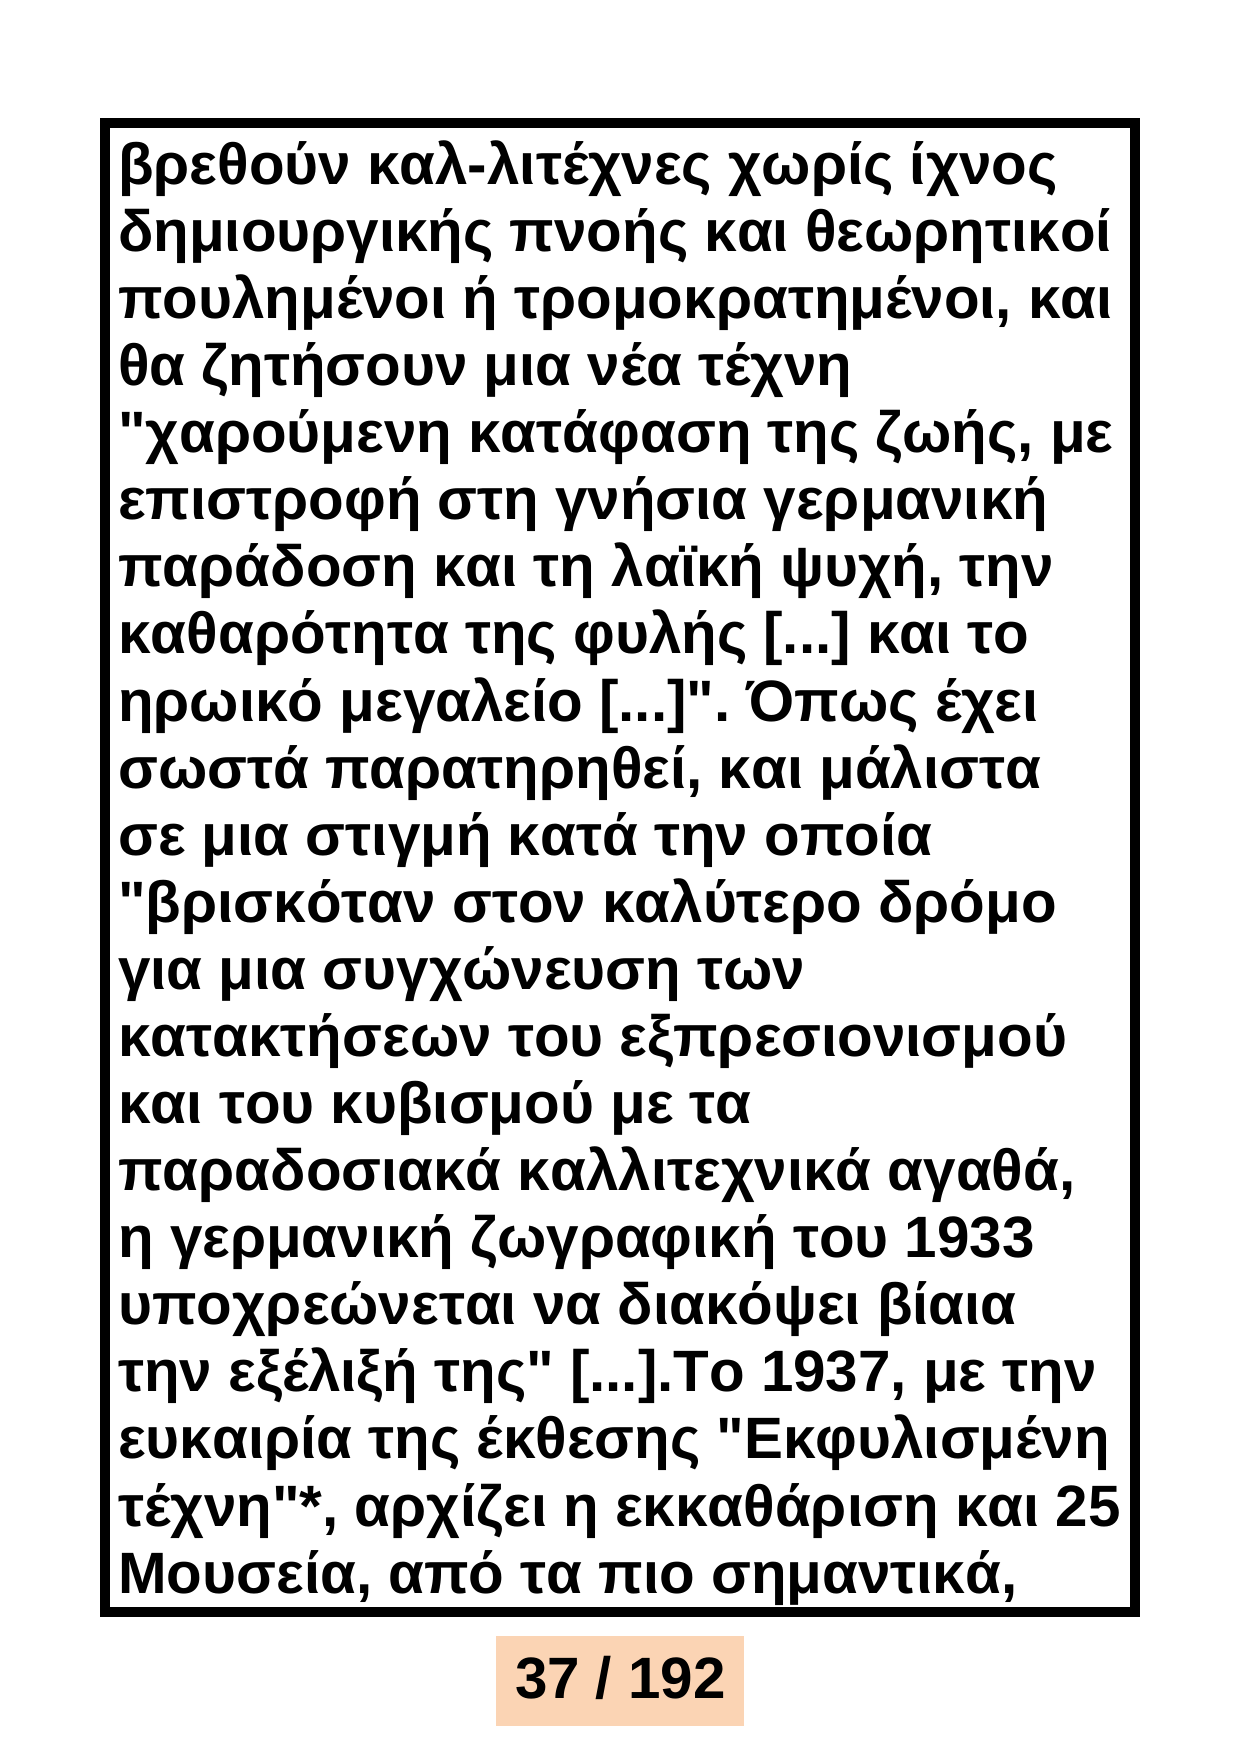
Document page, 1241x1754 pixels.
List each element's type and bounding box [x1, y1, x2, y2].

text [110, 128, 1130, 1607]
